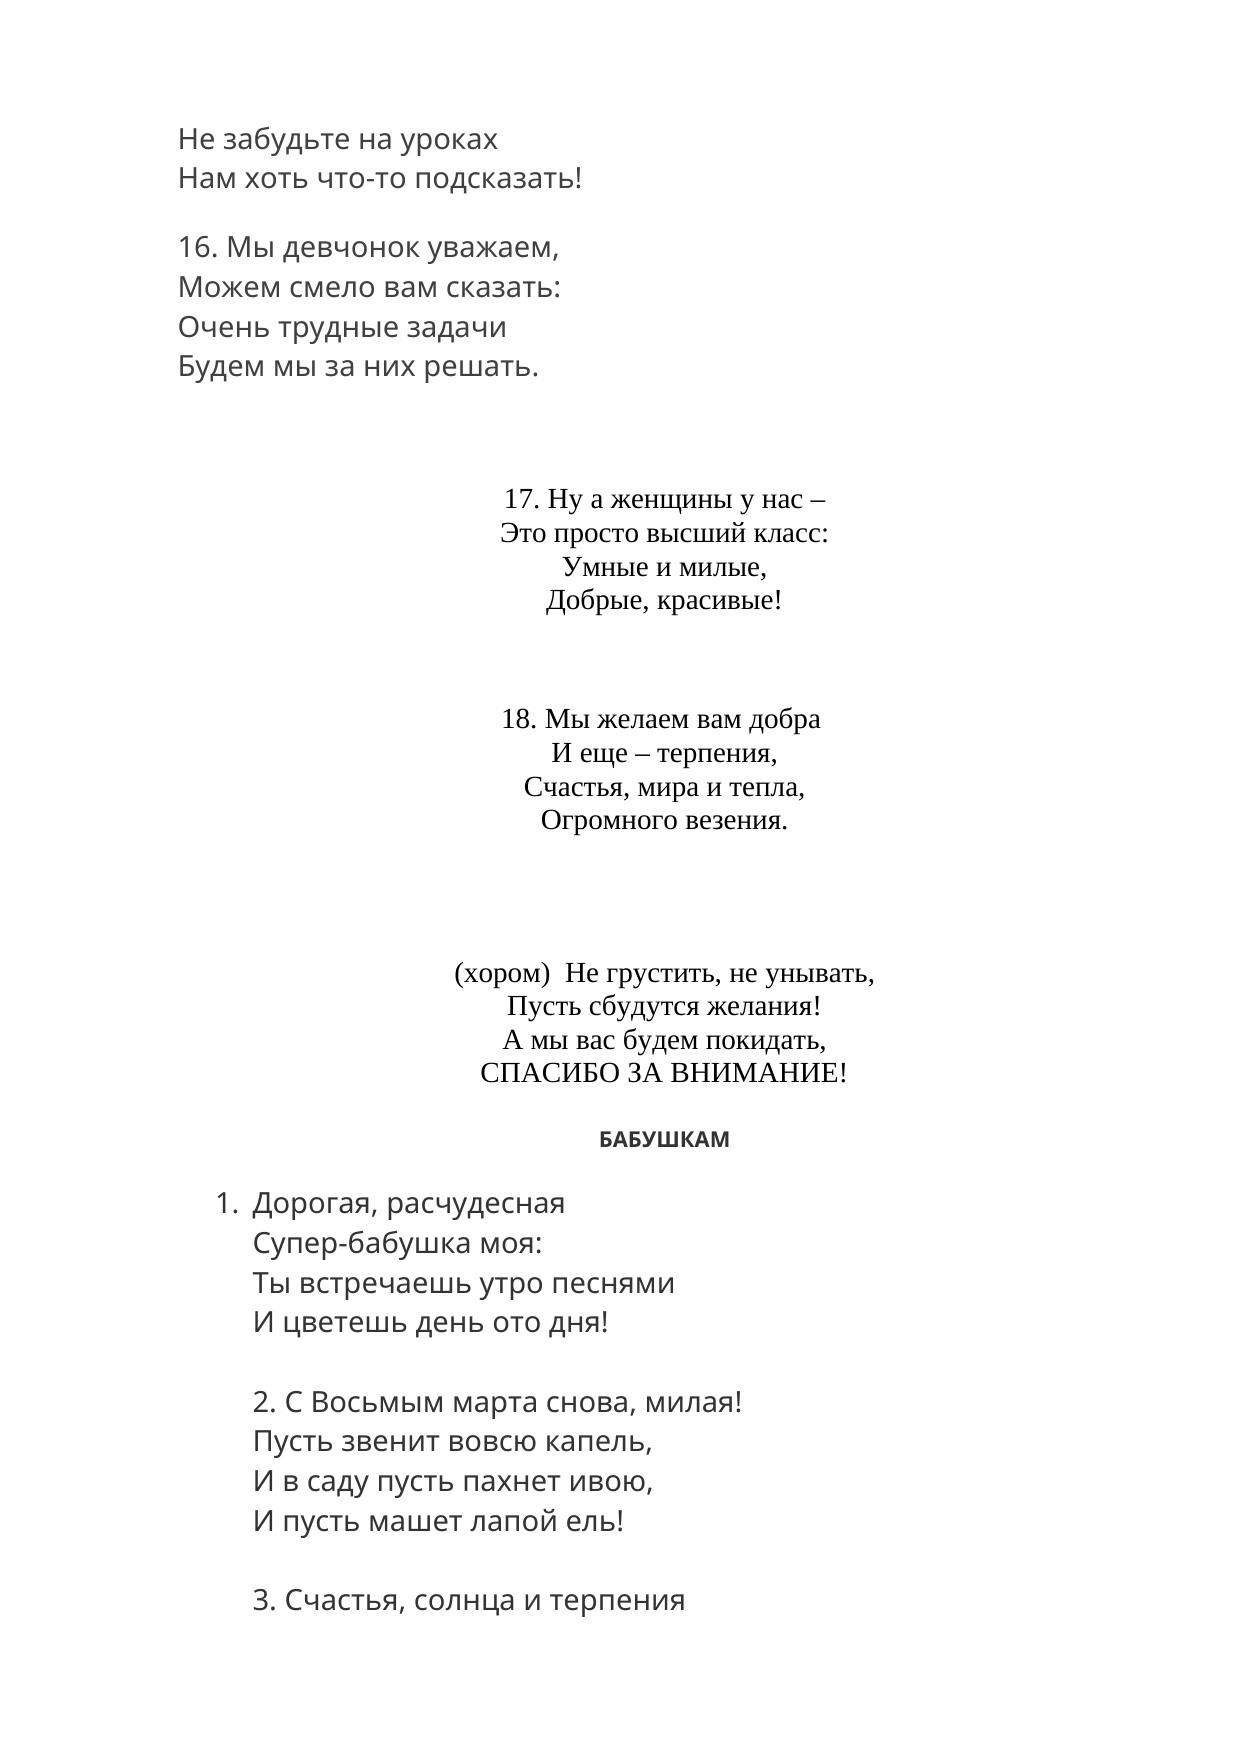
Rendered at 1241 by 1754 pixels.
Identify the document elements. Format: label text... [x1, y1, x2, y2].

text 16. Мы девчонок уважаем, Можем смело вам сказать: Очень трудные задачи Будем мы за них решать. [177, 227, 1152, 385]
text 18. Мы желаем вам добра И еще – терпения, Счастья, мира и тепла, Огромного везения. [177, 702, 1152, 932]
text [177, 118, 1152, 197]
text БАБУШКАМ [177, 1118, 1152, 1153]
text (хором) Не грустить, не унывать, Пусть сбудутся желания! А мы вас будем покидать, СПАСИБО ЗА ВНИМАНИЕ! [177, 955, 1152, 1089]
text 17. Ну а женщины у нас – Это просто высший класс: Умные и милые, Добрые, красивые! [177, 414, 1152, 678]
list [215, 1182, 1152, 1619]
